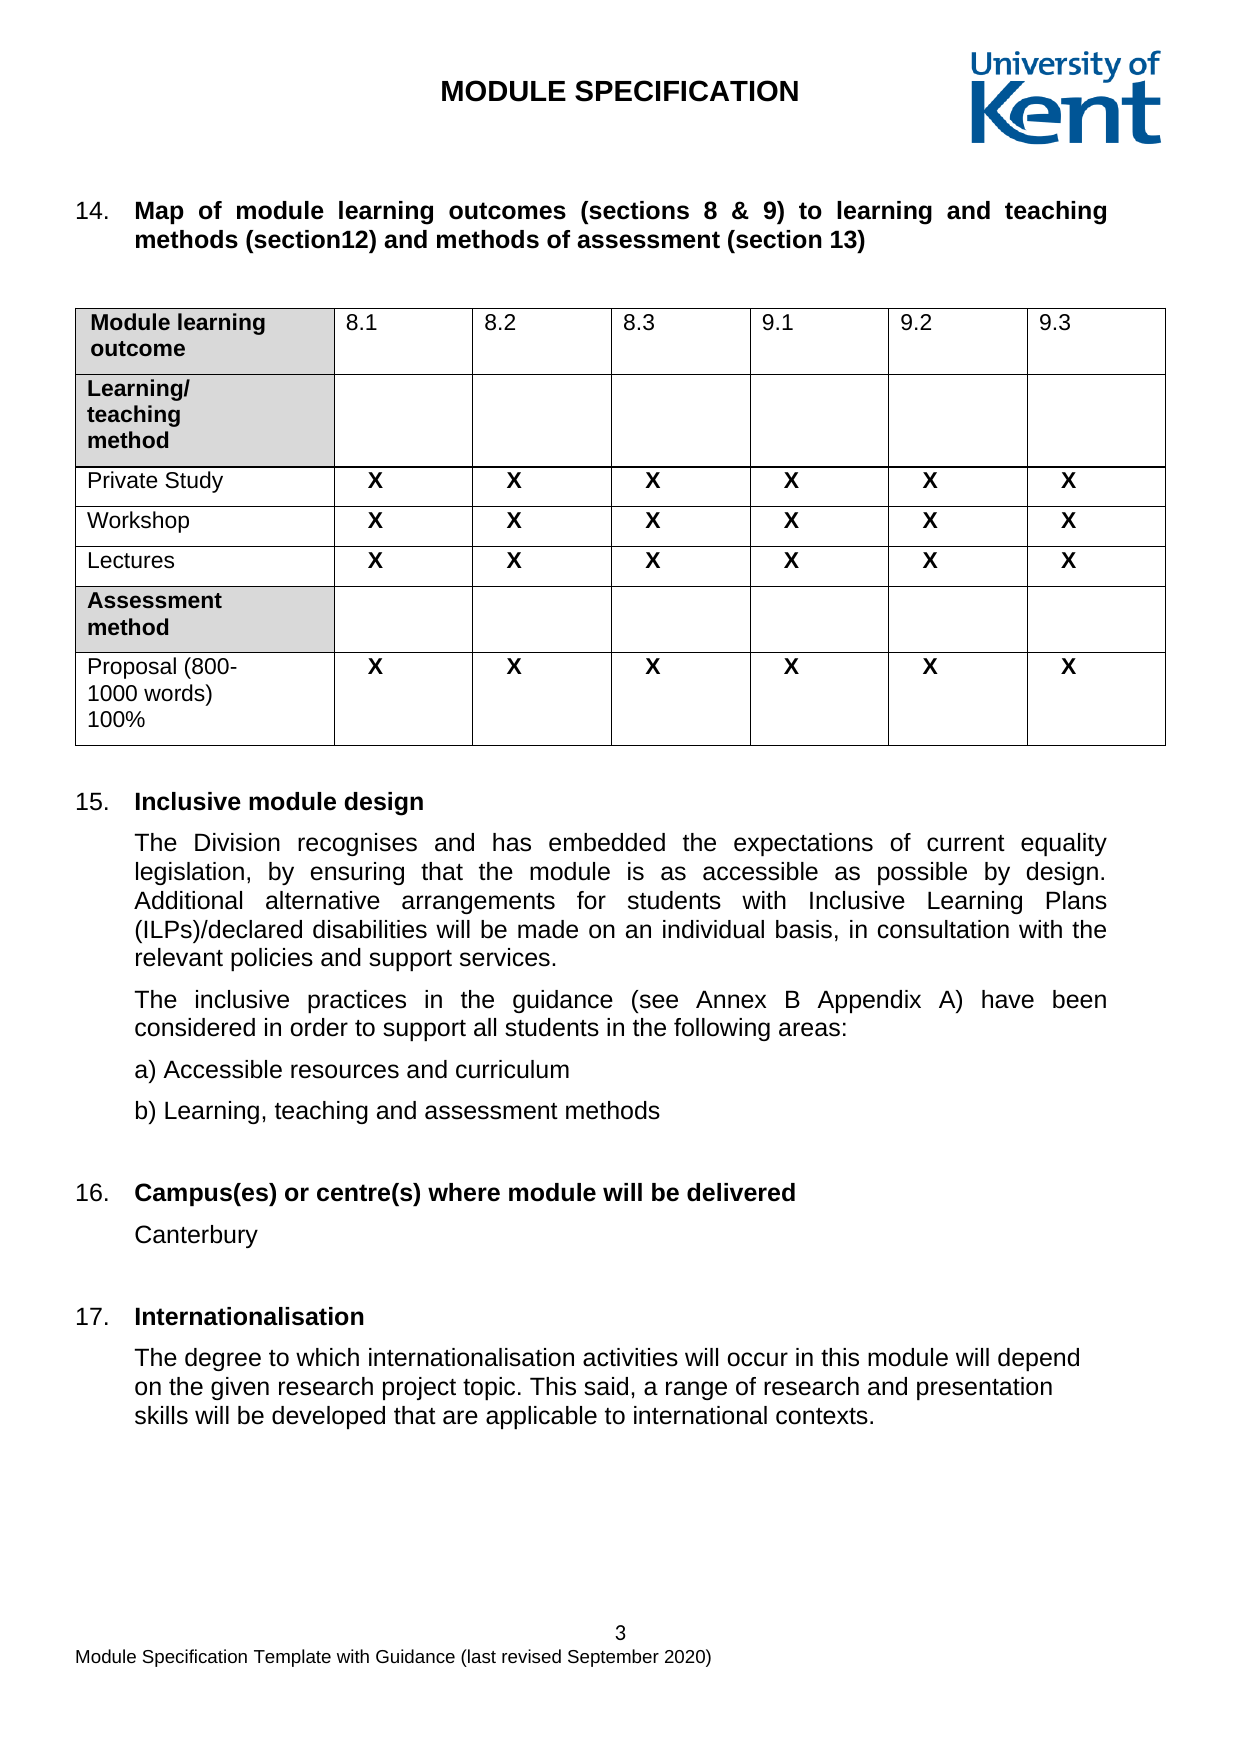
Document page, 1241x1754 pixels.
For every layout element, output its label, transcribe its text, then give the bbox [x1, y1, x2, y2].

table_header 9.3 [1028, 309, 1165, 374]
table_cell X [612, 547, 750, 586]
text The Division recognises and has embedded the expectations of current equality legislation, by ensuring that the module is as accessible as possible by design. Additional alternative arrangements for students with Inclusive Learning Plans (ILPs)/declared disabilities will be made on an individual basis, in consultation with the relevant policies and support services. [134, 828, 1109, 972]
table_cell X [612, 507, 750, 546]
table_cell X [751, 468, 888, 506]
table_cell X [889, 468, 1027, 506]
table_cell X [612, 468, 750, 506]
table_cell Workshop [76, 507, 334, 546]
table_header Module learning outcome [76, 309, 334, 374]
table_header 9.2 [889, 309, 1027, 374]
table_cell X [751, 547, 888, 586]
table_cell [751, 375, 888, 466]
table_cell [612, 375, 750, 466]
table_cell [335, 375, 472, 466]
table_cell X [473, 468, 611, 506]
table_cell X [889, 547, 1027, 586]
table_cell X [1028, 547, 1165, 586]
table_cell [889, 375, 1027, 466]
table_cell X [335, 507, 472, 546]
text b) Learning, teaching and assessment methods [134, 1096, 1109, 1125]
table_cell Proposal (800-1000 words) 100% [76, 653, 334, 745]
list Internationalisation [75, 1302, 1109, 1331]
table_cell X [751, 507, 888, 546]
table_cell X [889, 653, 1027, 745]
table_header 8.3 [612, 309, 750, 374]
table_cell X [335, 547, 472, 586]
table_header 8.1 [335, 309, 472, 374]
table_header 9.1 [751, 309, 888, 374]
table_cell X [751, 653, 888, 745]
table_cell X [473, 653, 611, 745]
table_cell Private Study [76, 468, 334, 506]
table_header 8.2 [473, 309, 611, 374]
table_cell Learning/ teaching method [76, 375, 334, 466]
list Inclusive module design [75, 787, 1109, 816]
table_cell X [335, 468, 472, 506]
table_cell [1028, 375, 1165, 466]
table_cell X [612, 653, 750, 745]
table_cell [751, 587, 888, 652]
picture [970, 48, 1163, 145]
text Canterbury [134, 1220, 1109, 1248]
list Campus(es) or centre(s) where module will be delivered [75, 1178, 1109, 1207]
table_cell X [889, 507, 1027, 546]
table_cell X [335, 653, 472, 745]
table_cell X [1028, 507, 1165, 546]
table_cell X [1028, 468, 1165, 506]
list Map of module learning outcomes (sections 8 & 9) to learning and teaching methods (section12) and methods of assessment (section 13) [75, 196, 1109, 254]
table_cell [612, 587, 750, 652]
text The degree to which internationalisation activities will occur in this module will depend on the given research project topic. This said, a range of research and presentation skills will be developed that are applicable to international contexts. [134, 1343, 1109, 1430]
table_cell [473, 587, 611, 652]
table_cell Lectures [76, 547, 334, 586]
table_cell X [473, 507, 611, 546]
table_cell [1028, 587, 1165, 652]
table_cell X [1028, 653, 1165, 745]
text a) Accessible resources and curriculum [134, 1055, 1109, 1083]
text The inclusive practices in the guidance (see Annex B Appendix A) have been considered in order to support all students in the following areas: [134, 985, 1109, 1042]
table_cell Assessment method [76, 587, 334, 652]
table_cell [335, 587, 472, 652]
table_cell X [473, 547, 611, 586]
table_cell [889, 587, 1027, 652]
table_cell [473, 375, 611, 466]
